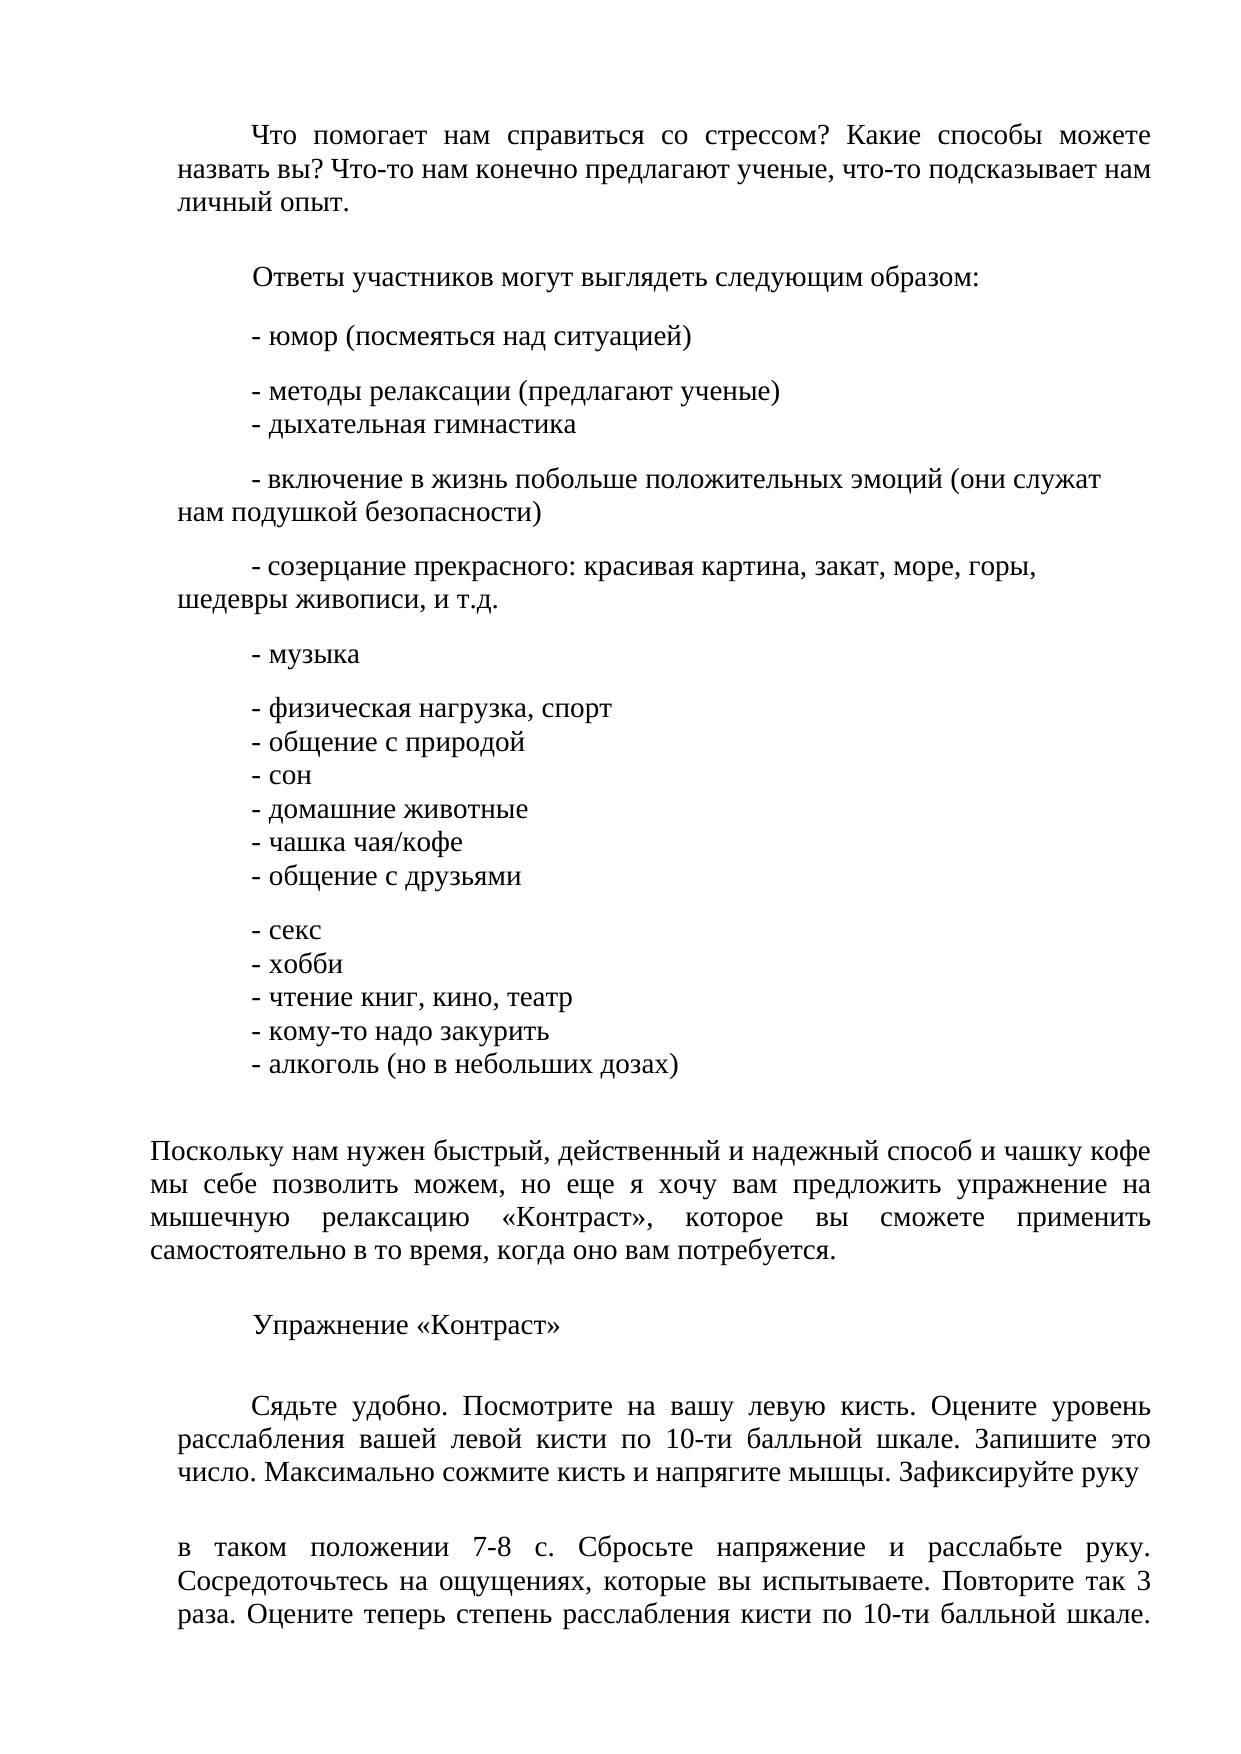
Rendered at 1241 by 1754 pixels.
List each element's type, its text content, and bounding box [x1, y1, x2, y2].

text Ответы участников могут выглядеть следующим образом: [252, 259, 1152, 293]
text Упражнение «Контраст» [252, 1307, 1152, 1341]
list кому-то надо закурить [251, 1013, 1152, 1047]
list секс [251, 912, 1152, 946]
text Поскольку нам нужен быстрый, действенный и надежный способ и чашку кофе мы себе позволить можем, но еще я хочу вам предложить упражнение на мышечную релаксацию «Контраст», которое вы сможете применить самостоятельно в то время, когда оно вам потребуется. [150, 1134, 1152, 1265]
list дыхательная гимнастика [251, 406, 1152, 440]
list общение с природой [251, 724, 1152, 757]
list домашние животные [251, 791, 1152, 824]
list созерцание прекрасного: красивая картина, закат, море, горы, шедевры живописи, и т.д. [177, 549, 1152, 615]
list алкоголь (но в небольших дозах) [251, 1047, 1152, 1080]
list физическая нагрузка, спорт [251, 690, 1152, 724]
text Сядьте удобно. Посмотрите на вашу левую кисть. Оцените уровень расслабления вашей левой кисти по 10-ти балльной шкале. Запишите это число. Максимально сожмите кисть и напрягите мышцы. Зафиксируйте руку [177, 1389, 1152, 1488]
list включение в жизнь побольше положительных эмоций (они служат нам подушкой безопасности) [177, 462, 1152, 527]
list музыка [251, 636, 1152, 669]
list чтение книг, кино, театр [251, 979, 1152, 1013]
list методы релаксации (предлагают ученые) [251, 373, 1152, 406]
list чашка чая/кофе [251, 824, 1152, 858]
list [177, 1531, 1152, 1629]
list общение с друзьями [251, 858, 1152, 891]
list хобби [251, 946, 1152, 979]
list юмор (посмеяться над ситуацией) [251, 318, 1152, 352]
list сон [251, 757, 1152, 791]
text Что помогает нам справиться со стрессом? Какие способы можете назвать вы? Что-то нам конечно предлагают ученые, что-то подсказывает нам личный опыт. [177, 118, 1152, 217]
